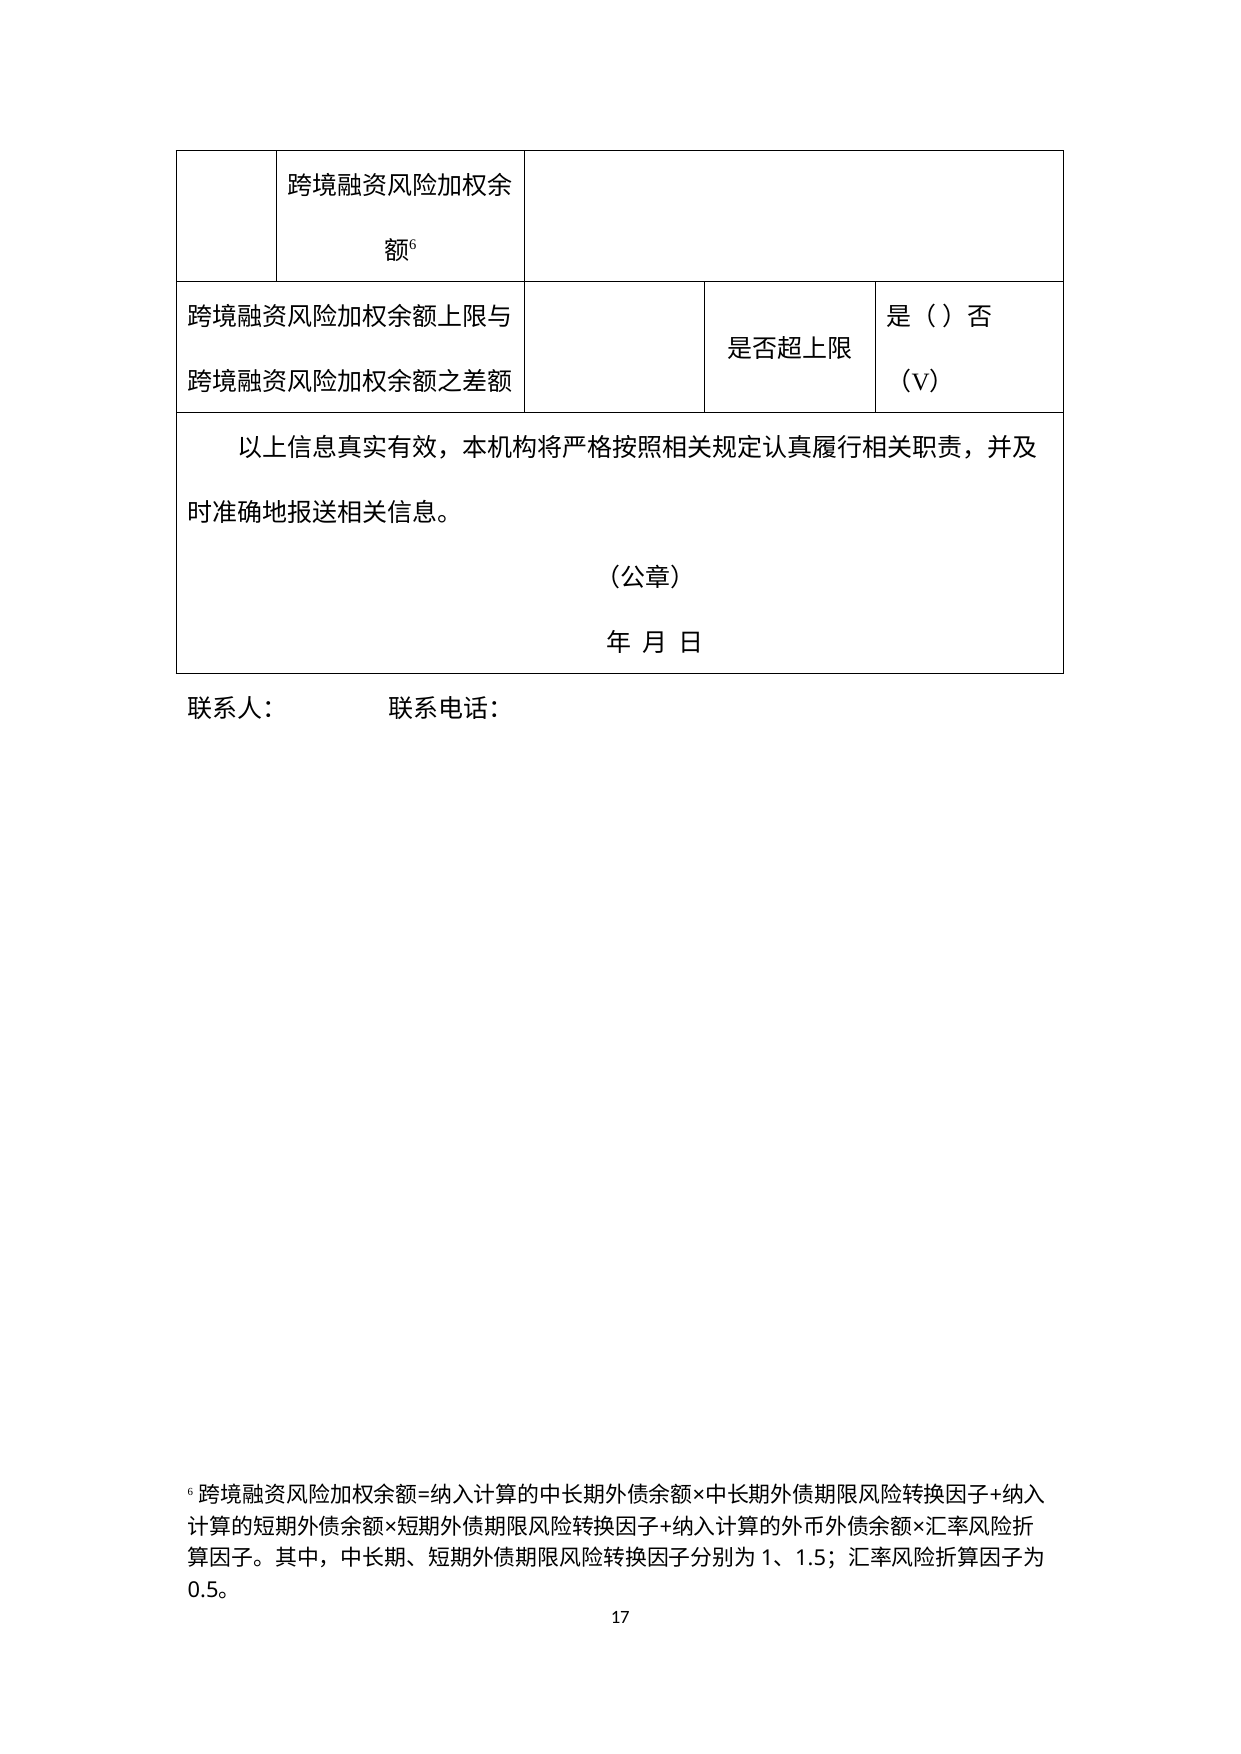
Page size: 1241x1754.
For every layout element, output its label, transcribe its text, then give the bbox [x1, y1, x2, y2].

table_cell [525, 151, 1063, 281]
table_cell 以上信息真实有效，本机构将严格按照相关规定认真履行相关职责，并及时准确地报送相关信息。 （公章） 年 月 日 [177, 413, 1063, 673]
table_cell 是（ ）否（V） [876, 282, 1063, 412]
table_cell 跨境融资风险加权余额 [277, 151, 524, 281]
table_cell 是否超上限 [705, 282, 875, 412]
table_cell 跨境融资风险加权余额上限与跨境融资风险加权余额之差额 [177, 282, 524, 412]
table_cell [525, 282, 704, 412]
text 联系人： 联系电话： [187, 674, 1053, 739]
